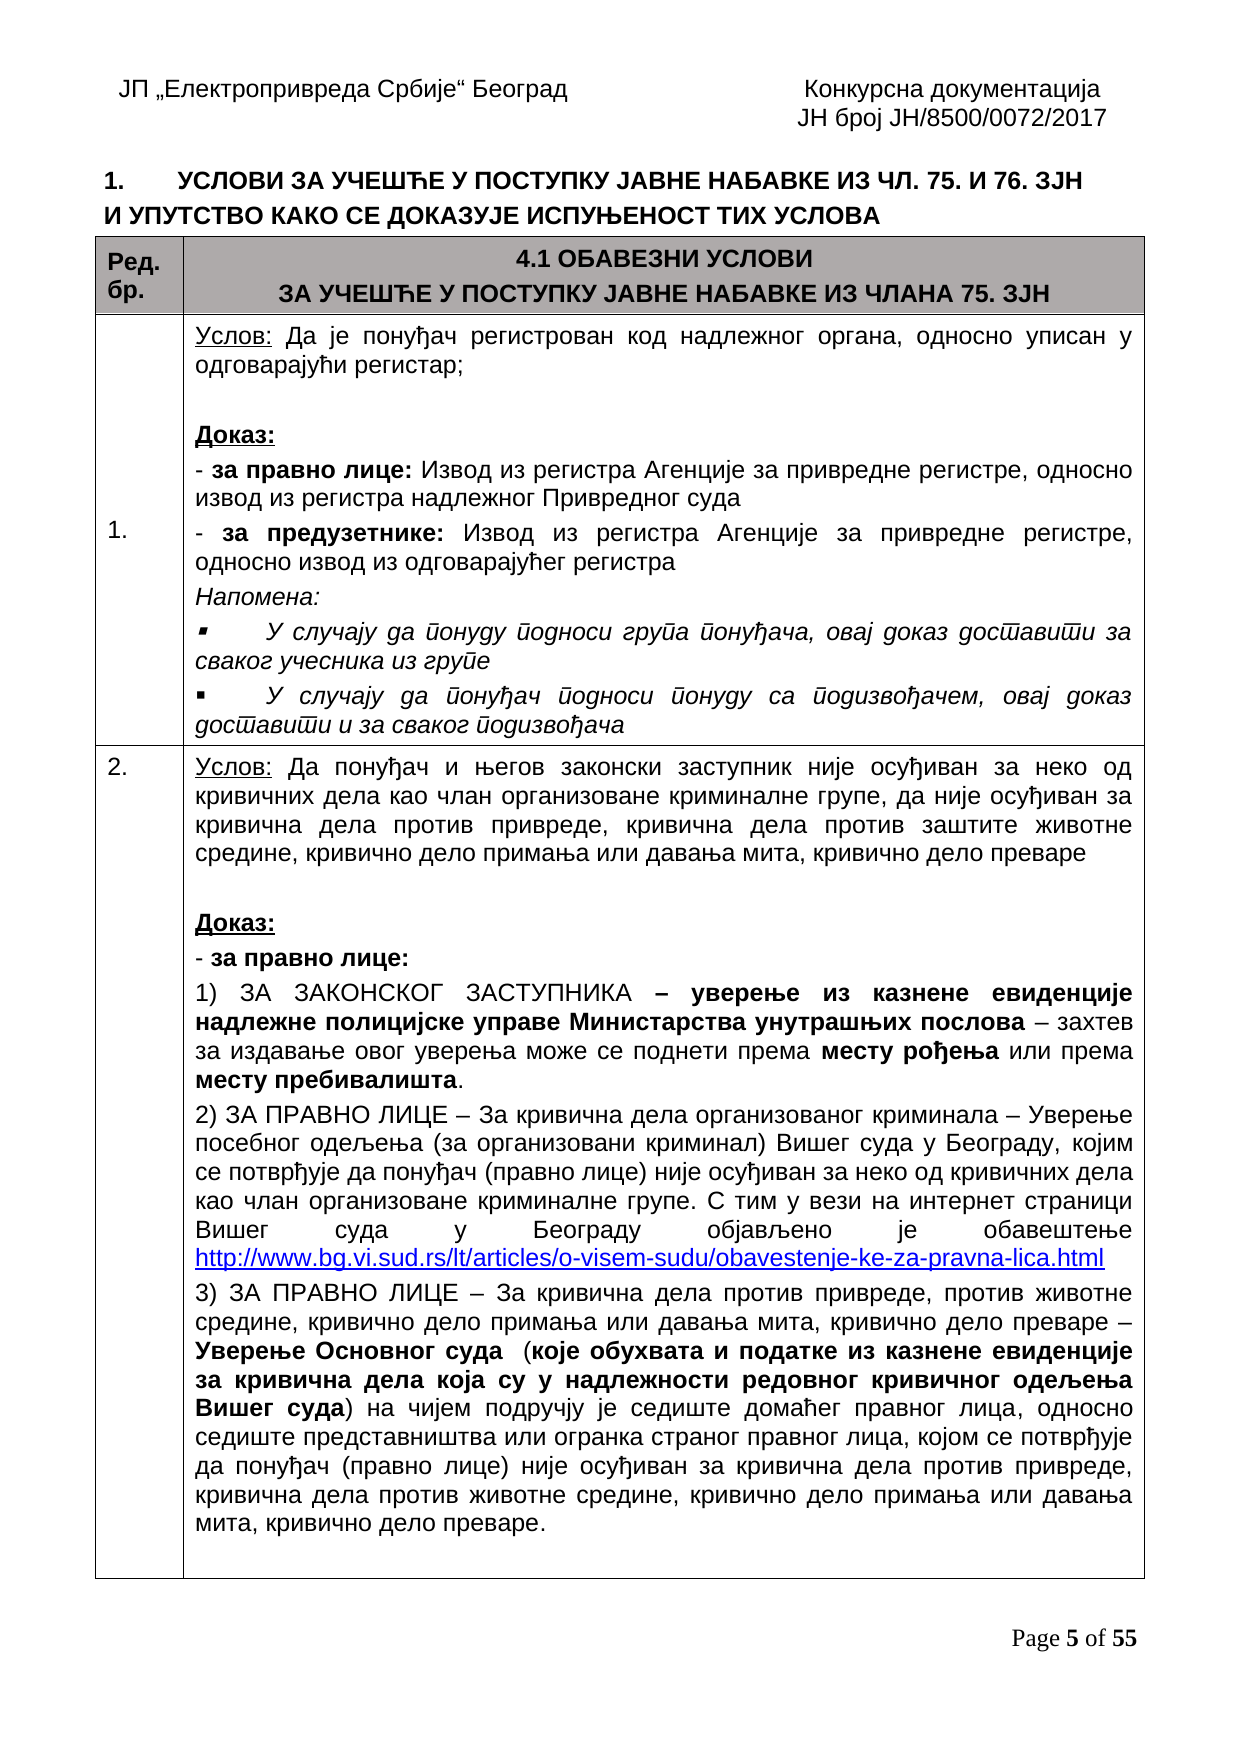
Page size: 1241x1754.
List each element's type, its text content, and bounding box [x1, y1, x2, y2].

table_header 4.1 ОБАВЕЗНИ УСЛОВИ ЗА УЧЕШЋЕ У ПОСТУПКУ ЈАВНЕ НАБАВКЕ ИЗ ЧЛАНА 75. ЗЈН [184, 237, 1144, 313]
text И УПУТСТВО КАКО СЕ ДОКАЗУЈЕ ИСПУЊЕНОСТ ТИХ УСЛОВА [103, 201, 1137, 230]
table_cell Услов: Да је понуђач регистрован код надлежног органа, односно уписан у одговарајући регистар; Доказ: - за правно лице: Извод из регистра Агенције за привредне регистре, односно извод из регистра надлежног Привредног суда - за предузетнике: Извод из регистра Агенције за привредне регистре, односно извод из одговарајућег регистра Напомена: У случају да понуду подноси група понуђача, овај доказ доставити за сваког учесника из групе У случају да понуђач подноси понуду са подизвођачем, овај доказ доставити и за сваког подизвођача [184, 315, 1144, 745]
table_cell 1. [96, 315, 183, 745]
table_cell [184, 746, 1144, 1578]
list УСЛОВИ ЗА УЧЕШЋЕ У ПОСТУПКУ ЈАВНЕ НАБАВКЕ ИЗ ЧЛ. 75. И 76. ЗЈН [103, 166, 1137, 195]
table_header Ред. бр. [96, 237, 183, 313]
table_cell 2. [96, 746, 183, 1578]
